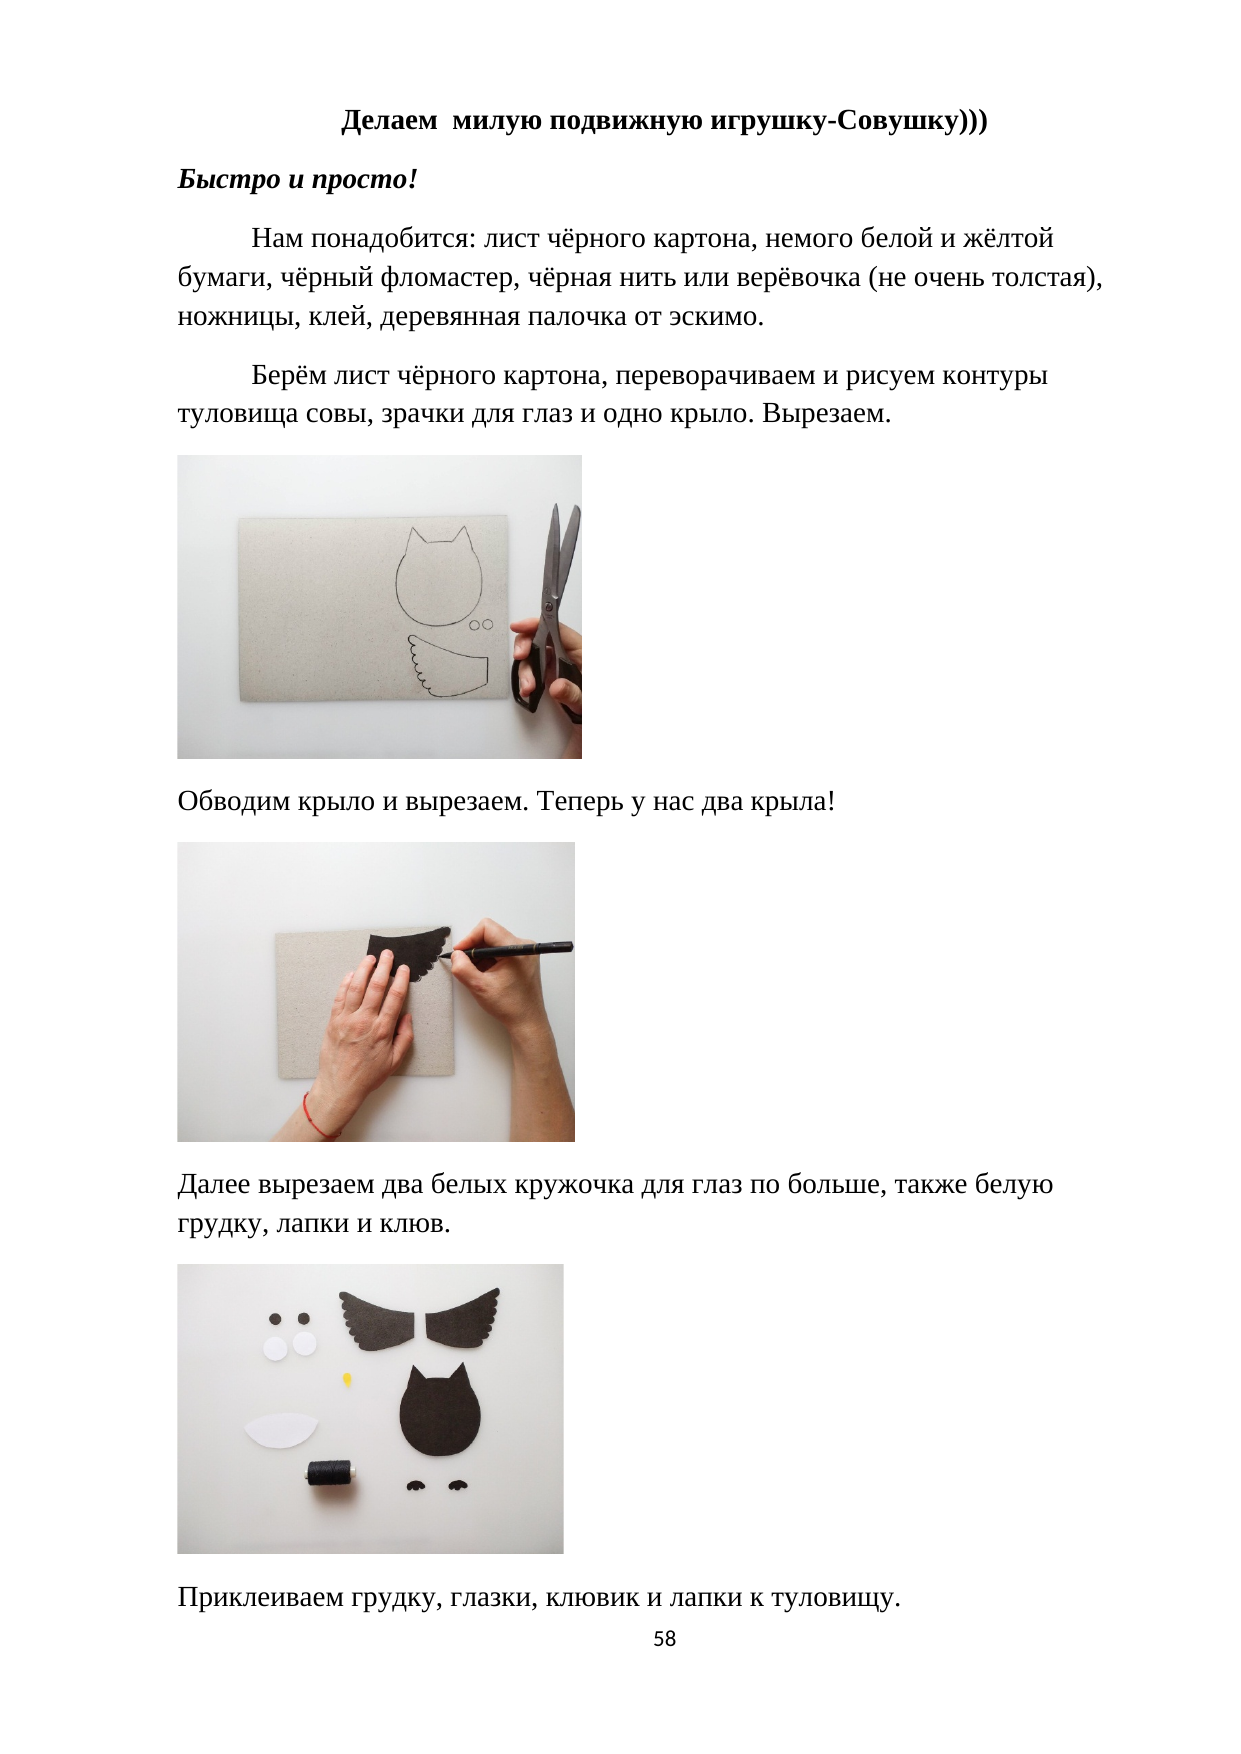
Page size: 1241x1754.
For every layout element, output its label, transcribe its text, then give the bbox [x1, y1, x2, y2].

picture [177, 1264, 564, 1554]
text Далее вырезаем два белых кружочка для глаз по больше, также белую грудку, лапки и клюв. [177, 1166, 1152, 1238]
picture [177, 842, 575, 1142]
text Делаем милую подвижную игрушку-Совушку))) [177, 102, 1152, 135]
text Берём лист чёрного картона, переворачиваем и рисуем контуры туловища совы, зрачки для глаз и одно крыло. Вырезаем. [177, 357, 1152, 429]
picture [177, 455, 582, 759]
text Приклеиваем грудку, глазки, клювик и лапки к туловищу. [177, 1579, 1152, 1612]
text Нам понадобится: лист чёрного картона, немого белой и жёлтой бумаги, чёрный фломастер, чёрная нить или верёвочка (не очень толстая), ножницы, клей, деревянная палочка от эскимо. [177, 221, 1152, 331]
text Быстро и просто! [177, 161, 1152, 195]
text Обводим крыло и вырезаем. Теперь у нас два крыла! [177, 783, 1152, 817]
